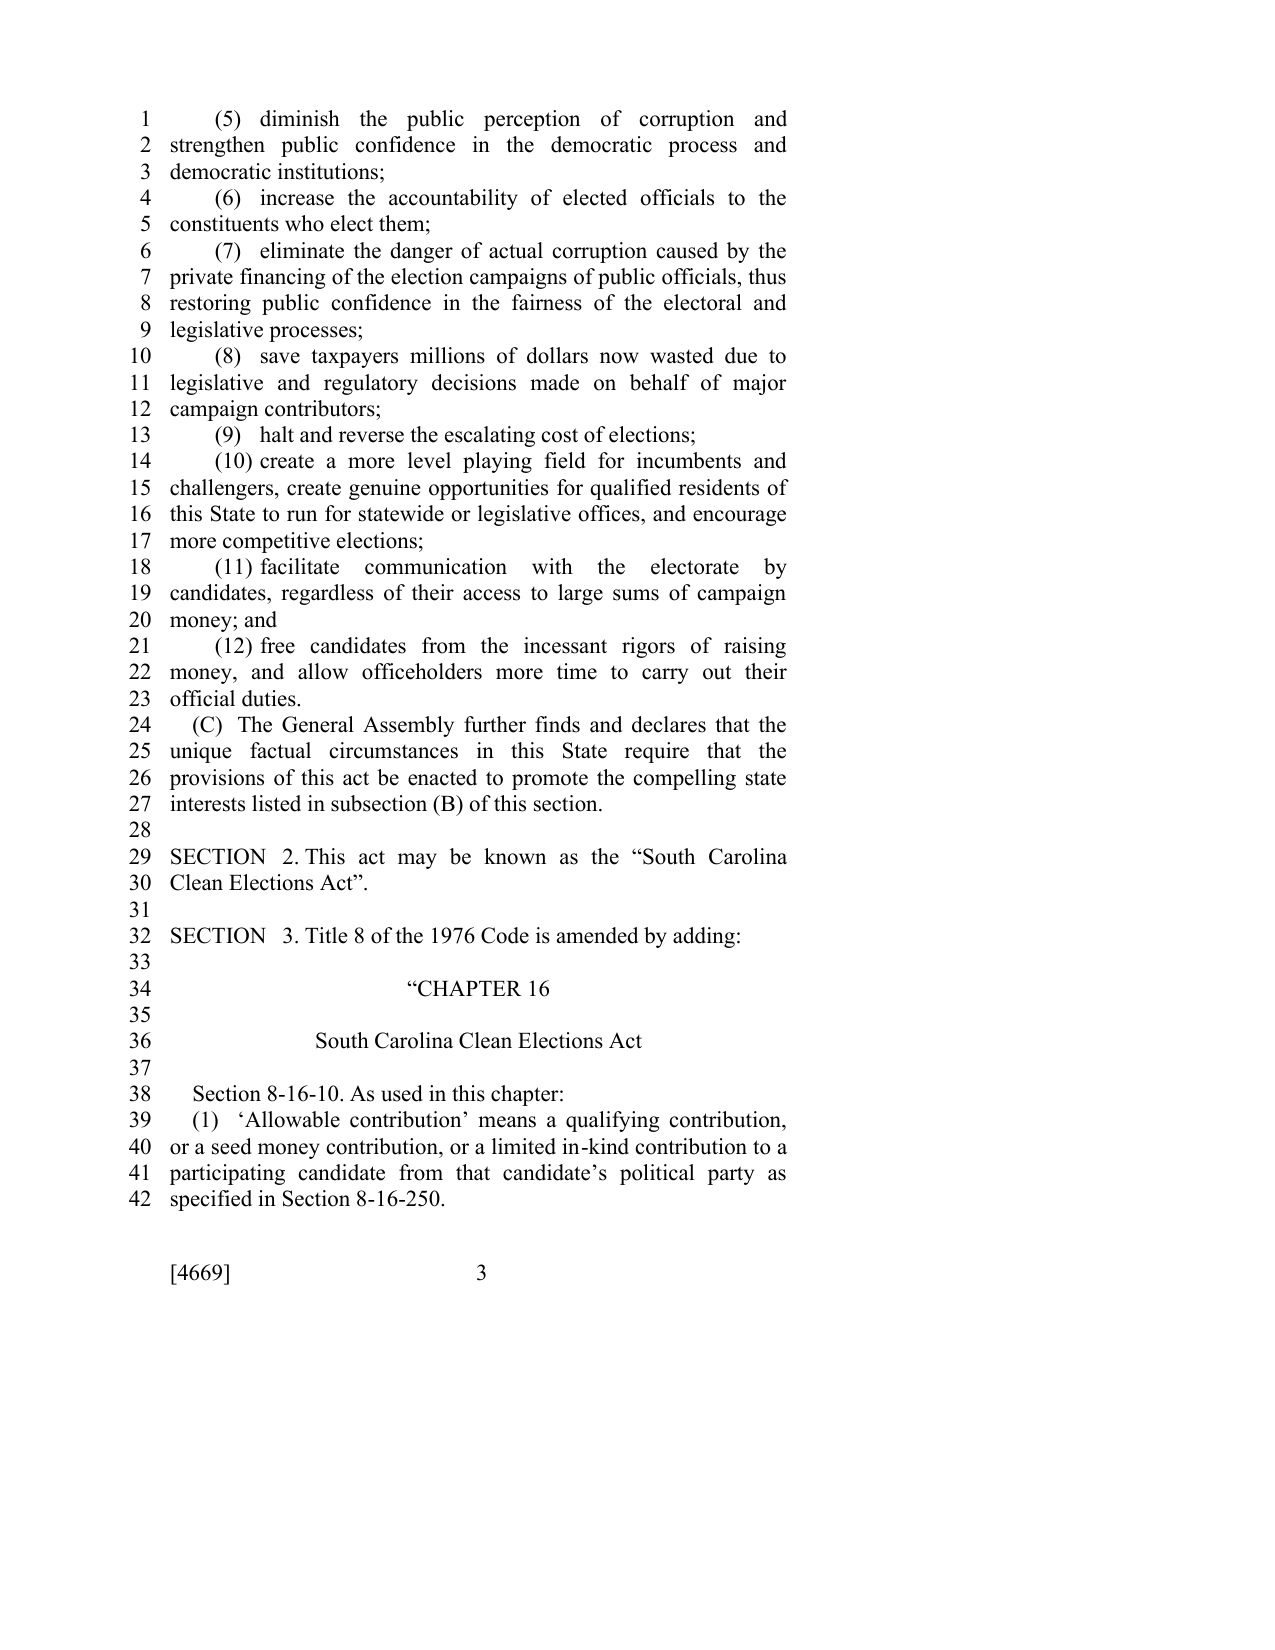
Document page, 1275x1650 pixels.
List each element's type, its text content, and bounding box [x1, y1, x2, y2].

text SECTION 3. Title 8 of the 1976 Code is amended by adding: [169, 922, 787, 948]
text (6) increase the accountability of elected officials to the constituents who elect them; [169, 184, 787, 237]
text (8) save taxpayers millions of dollars now wasted due to legislative and regulatory decisions made on behalf of major campaign contributors; [169, 342, 787, 421]
text Section 8-16-10. As used in this chapter: [169, 1080, 787, 1106]
text (7) eliminate the danger of actual corruption caused by the private financing of the election campaigns of public officials, thus restoring public confidence in the fairness of the electoral and legislative processes; [169, 237, 787, 342]
text (1) ‘Allowable contribution’ means a qualifying contribution, or a seed money contribution, or a limited in-kind contribution to a participating candidate from that candidate’s political party as specified in Section 8-16-250. [169, 1106, 787, 1212]
text (C) The General Assembly further finds and declares that the unique factual circumstances in this State require that the provisions of this act be enacted to promote the compelling state interests listed in subsection (B) of this section. [169, 711, 787, 817]
text (10) create a more level playing field for incumbents and challengers, create genuine opportunities for qualified residents of this State to run for statewide or legislative offices, and encourage more competitive elections; [169, 448, 787, 553]
text SECTION 2. This act may be known as the “South Carolina Clean Elections Act”. [169, 843, 787, 896]
text (5) diminish the public perception of corruption and strengthen public confidence in the democratic process and democratic institutions; [169, 105, 787, 184]
text (12) free candidates from the incessant rigors of raising money, and allow officeholders more time to carry out their official duties. [169, 632, 787, 711]
text South Carolina Clean Elections Act [169, 1027, 787, 1054]
text (9) halt and reverse the escalating cost of elections; [169, 421, 787, 448]
text “CHAPTER 16 [169, 975, 787, 1001]
text (11) facilitate communication with the electorate by candidates, regardless of their access to large sums of campaign money; and [169, 553, 787, 632]
